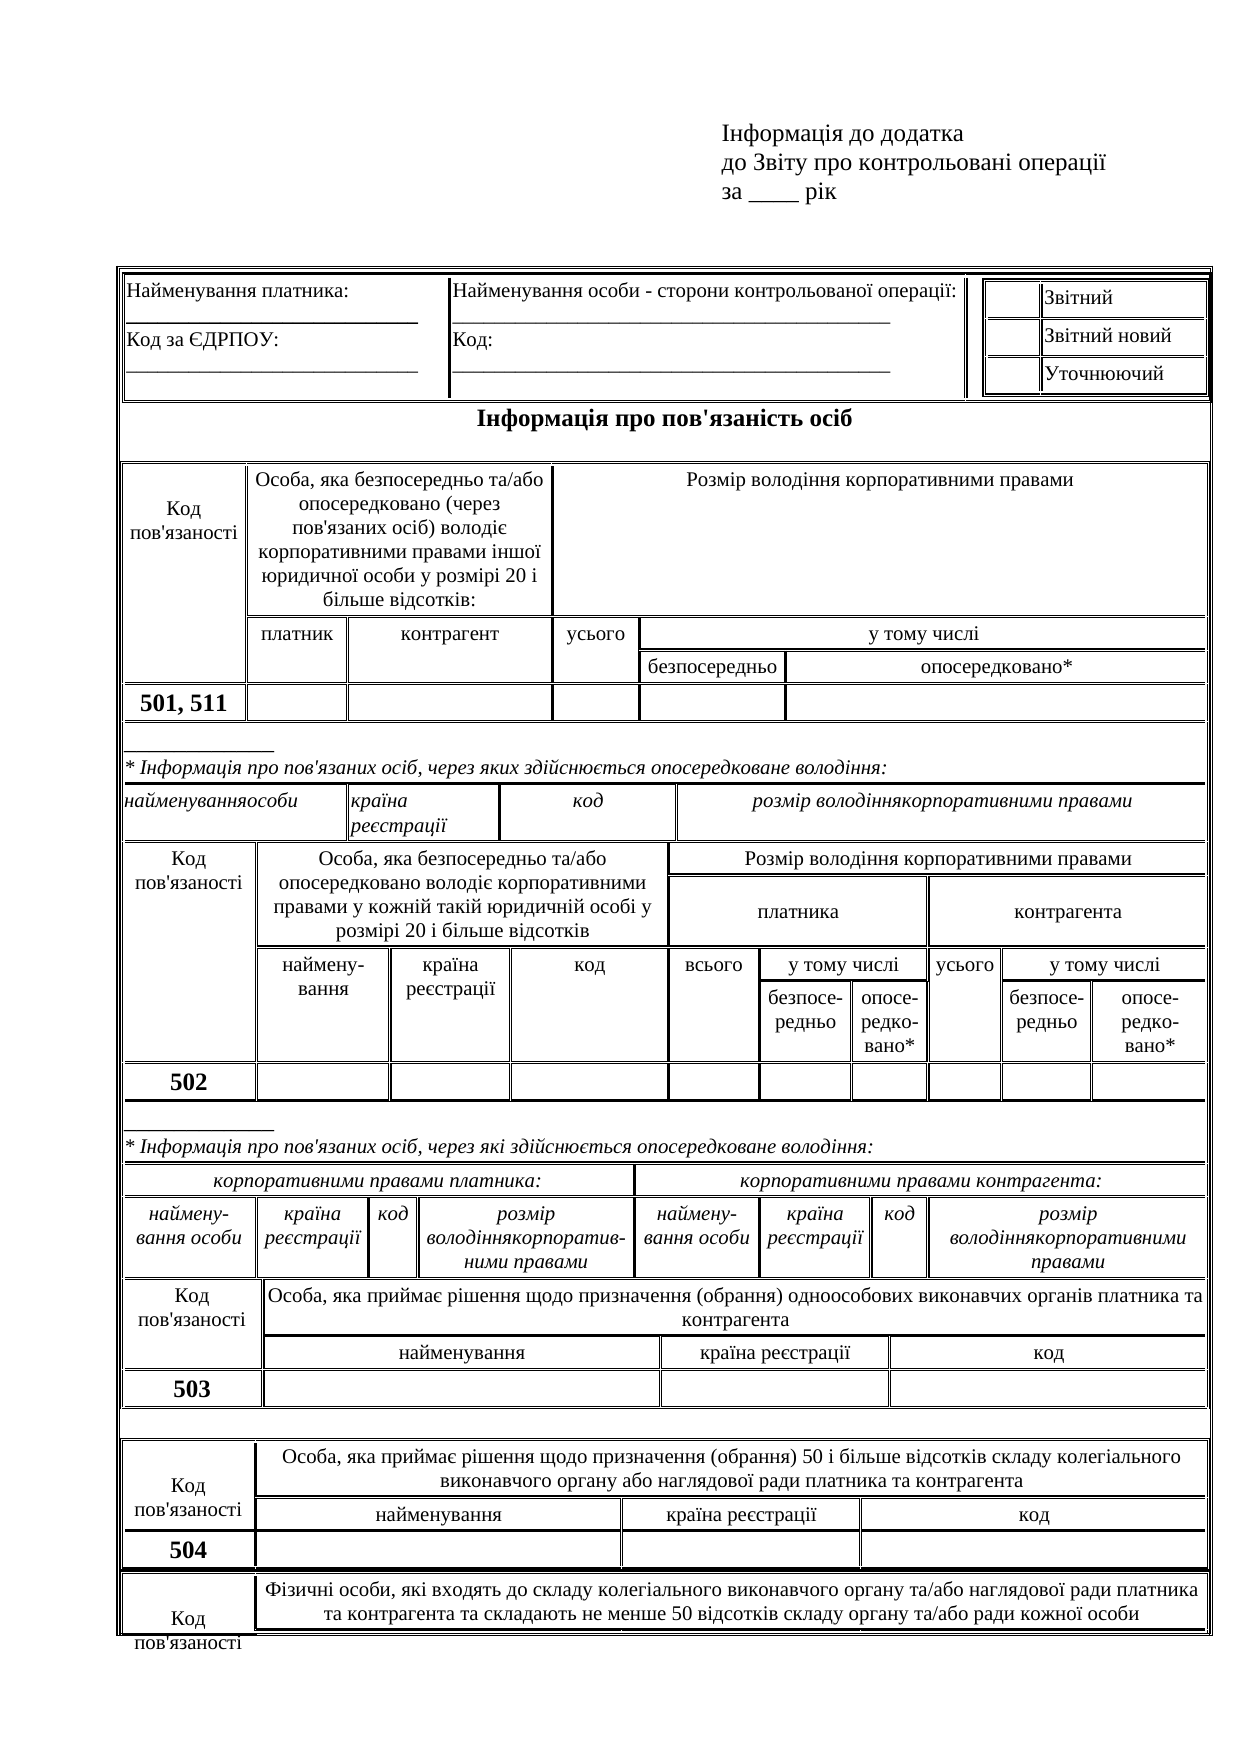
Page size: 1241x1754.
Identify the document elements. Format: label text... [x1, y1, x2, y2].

table_header Інформація до додатка до Звіту про контрольовані операції за ____ рік [718, 115, 1147, 208]
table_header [123, 1572, 1209, 1633]
table_header Інформація про пов'язаність осіб [123, 1441, 1207, 1567]
table_header Інформація про пов'язаність осіб [120, 462, 1210, 1438]
table_header Інформація про пов'язаність осіб [120, 269, 1210, 461]
